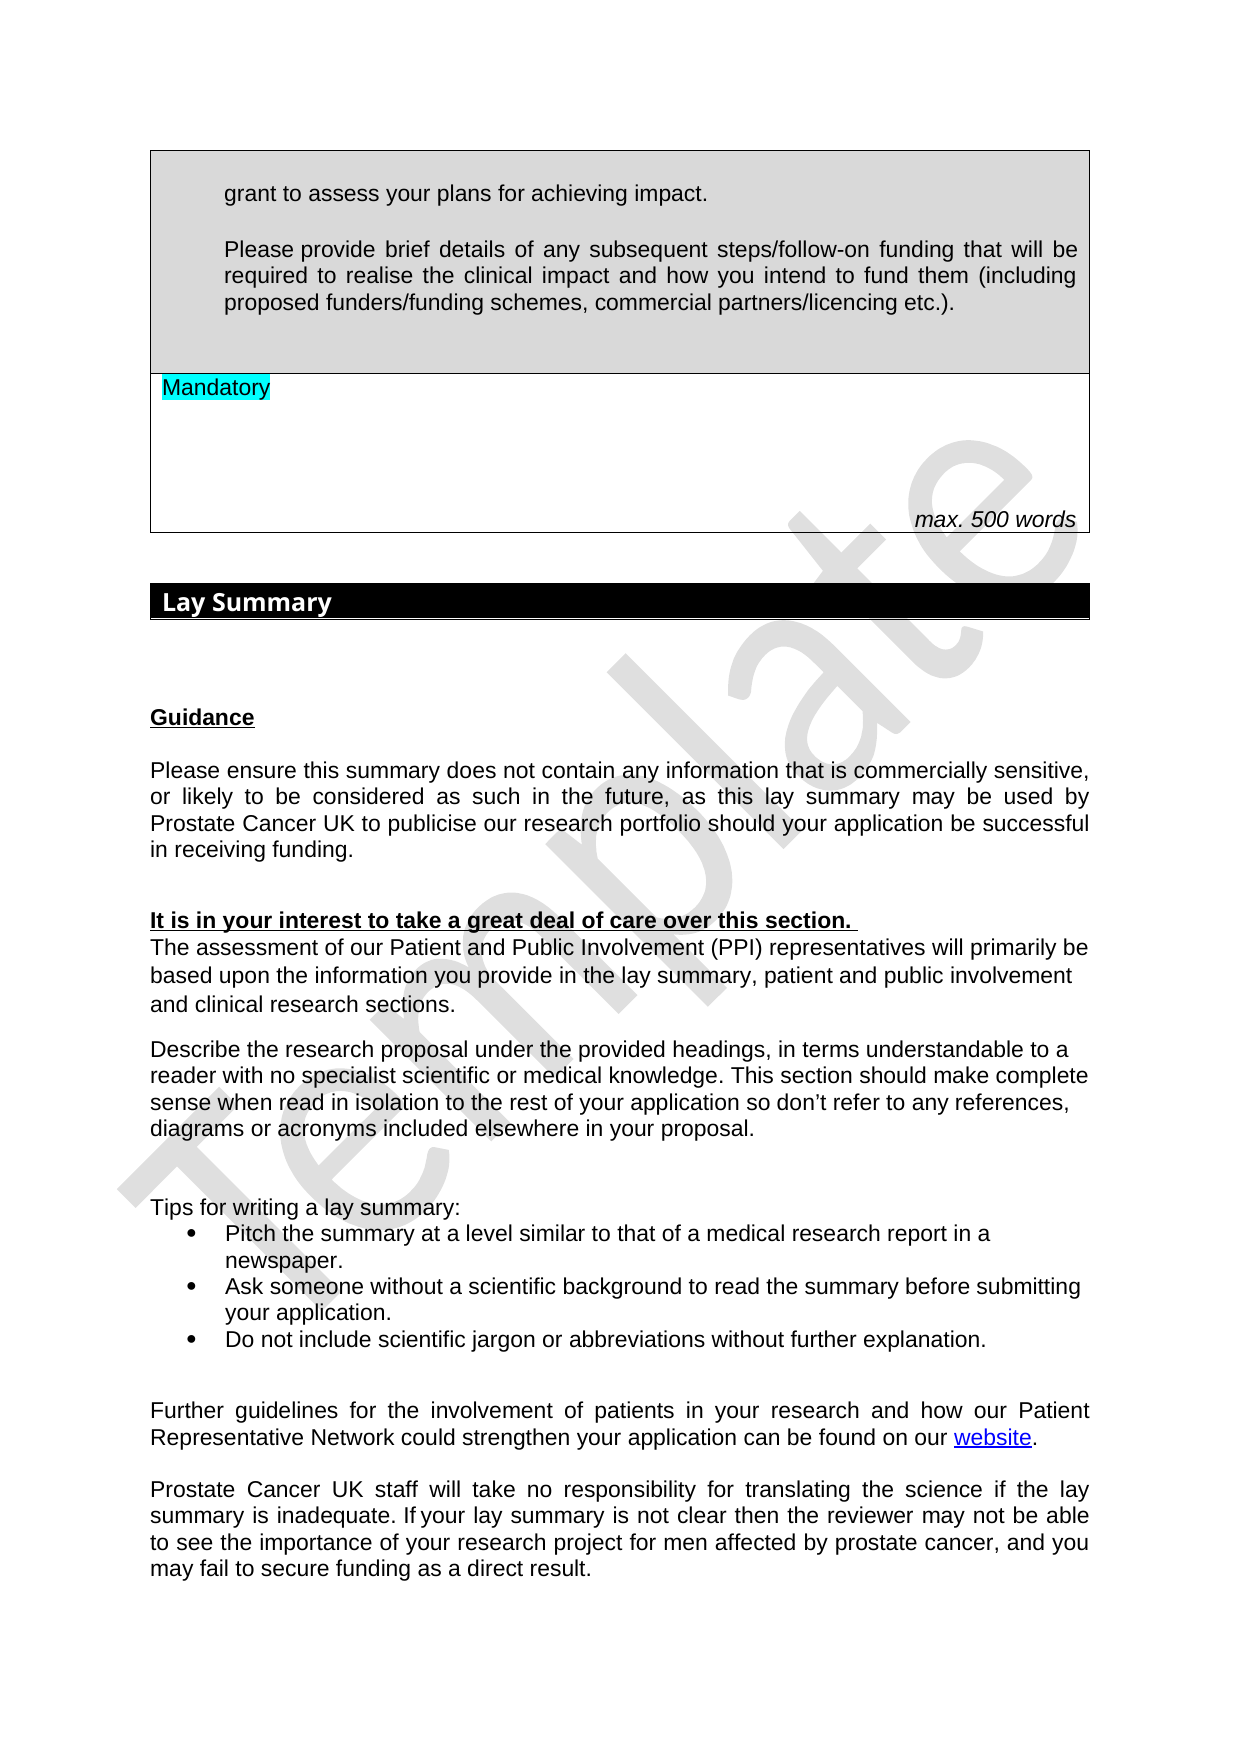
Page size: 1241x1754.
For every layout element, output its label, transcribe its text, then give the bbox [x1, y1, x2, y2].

text The assessment of our Patient and Public Involvement (PPI) representatives will primarily be based upon the information you provide in the lay summary, patient and public involvement and clinical research sections. [150, 934, 1090, 1017]
text It is in your interest to take a great deal of care over this section. [150, 907, 1090, 934]
text Prostate Cancer UK staff will take no responsibility for translating the science if the lay summary is inadequate. If your lay summary is not clear then the reviewer may not be able to see the importance of your research project for men affected by prostate cancer, and you may fail to secure funding as a direct result. [150, 1476, 1090, 1582]
table_cell Mandatory max. 500 words [151, 374, 1089, 532]
text Tips for writing a lay summary: [150, 1194, 1090, 1220]
text Describe the research proposal under the provided headings, in terms understandable to a reader with no specialist scientific or medical knowledge. This section should make complete sense when read in isolation to the rest of your application so don’t refer to any references, diagrams or acronyms included elsewhere in your proposal. [150, 1036, 1090, 1141]
list Do not include scientific jargon or abbreviations without further explanation. [187, 1326, 1090, 1352]
text Please ensure this summary does not contain any information that is commercially sensitive, or likely to be considered as such in the future, as this lay summary may be used by Prostate Cancer UK to publicise our research portfolio should your application be successful in receiving funding. [150, 757, 1090, 862]
table_header Lay Summary [151, 584, 1089, 618]
list Ask someone without a scientific background to read the summary before submitting your application. [187, 1273, 1090, 1326]
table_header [151, 151, 1089, 373]
list Pitch the summary at a level similar to that of a medical research report in a newspaper. [187, 1220, 1090, 1273]
text Further guidelines for the involvement of patients in your research and how our Patient Representative Network could strengthen your application can be found on our website. [150, 1397, 1090, 1450]
text Guidance [150, 704, 1090, 731]
